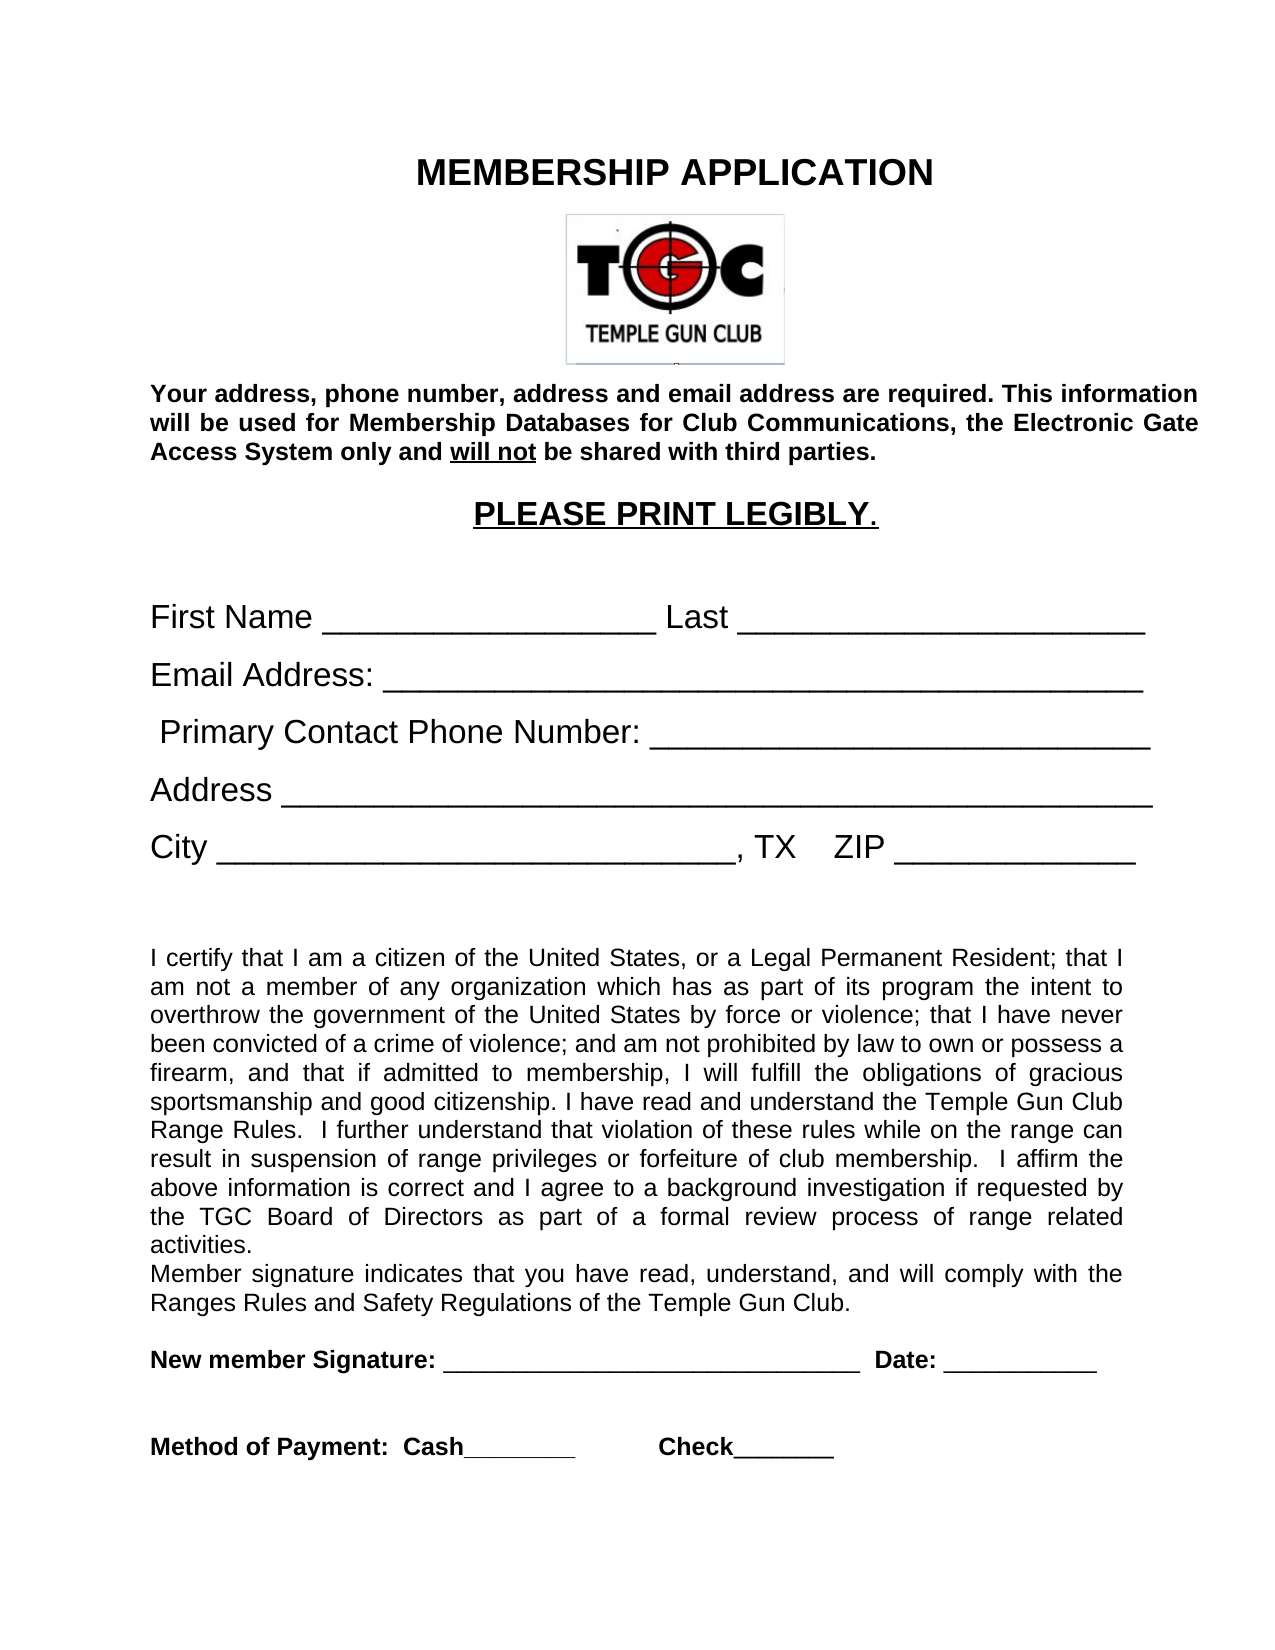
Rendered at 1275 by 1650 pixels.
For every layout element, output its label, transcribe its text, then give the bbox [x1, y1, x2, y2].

text Your address, phone number, address and email address are required. This information will be used for Membership Databases for Club Communications, the Electronic Gate Access System only and will not be shared with third parties. [150, 379, 1200, 465]
subtitle Method of Payment: Cash________ Check________ [150, 1431, 1125, 1460]
text Primary Contact Phone Number: ___________________________ [150, 712, 1200, 751]
text New member Signature: ______________________________ Date: ___________ [150, 1345, 1125, 1374]
text City ____________________________, TX ZIP _____________ [150, 828, 1200, 866]
text MEMBERSHIP APPLICATION [150, 150, 1200, 193]
text Email Address: _________________________________________ [150, 655, 1200, 693]
text I certify that I am a citizen of the United States, or a Legal Permanent Resident; that I am not a member of any organization which has as part of its program the intent to overthrow the government of the United States by force or violence; that I have never been convicted of a crime of violence; and am not prohibited by law to own or possess a firearm, and that if admitted to membership, I will fulfill the obligations of gracious sportsmanship and good citizenship. I have read and understand the Temple Gun Club Range Rules. I further understand that violation of these rules while on the range can result in suspension of range privileges or forfeiture of club membership. I affirm the above information is correct and I agree to a background investigation if requested by the TGC Board of Directors as part of a formal review process of range related activities. [150, 943, 1125, 1259]
picture [565, 214, 785, 365]
text Member signature indicates that you have read, understand, and will comply with the Ranges Rules and Safety Regulations of the Temple Gun Club. [150, 1259, 1125, 1316]
text First Name __________________ Last ______________________ [150, 597, 1200, 636]
text PLEASE PRINT LEGIBLY. [150, 494, 1200, 532]
text Address _______________________________________________ [150, 770, 1200, 808]
